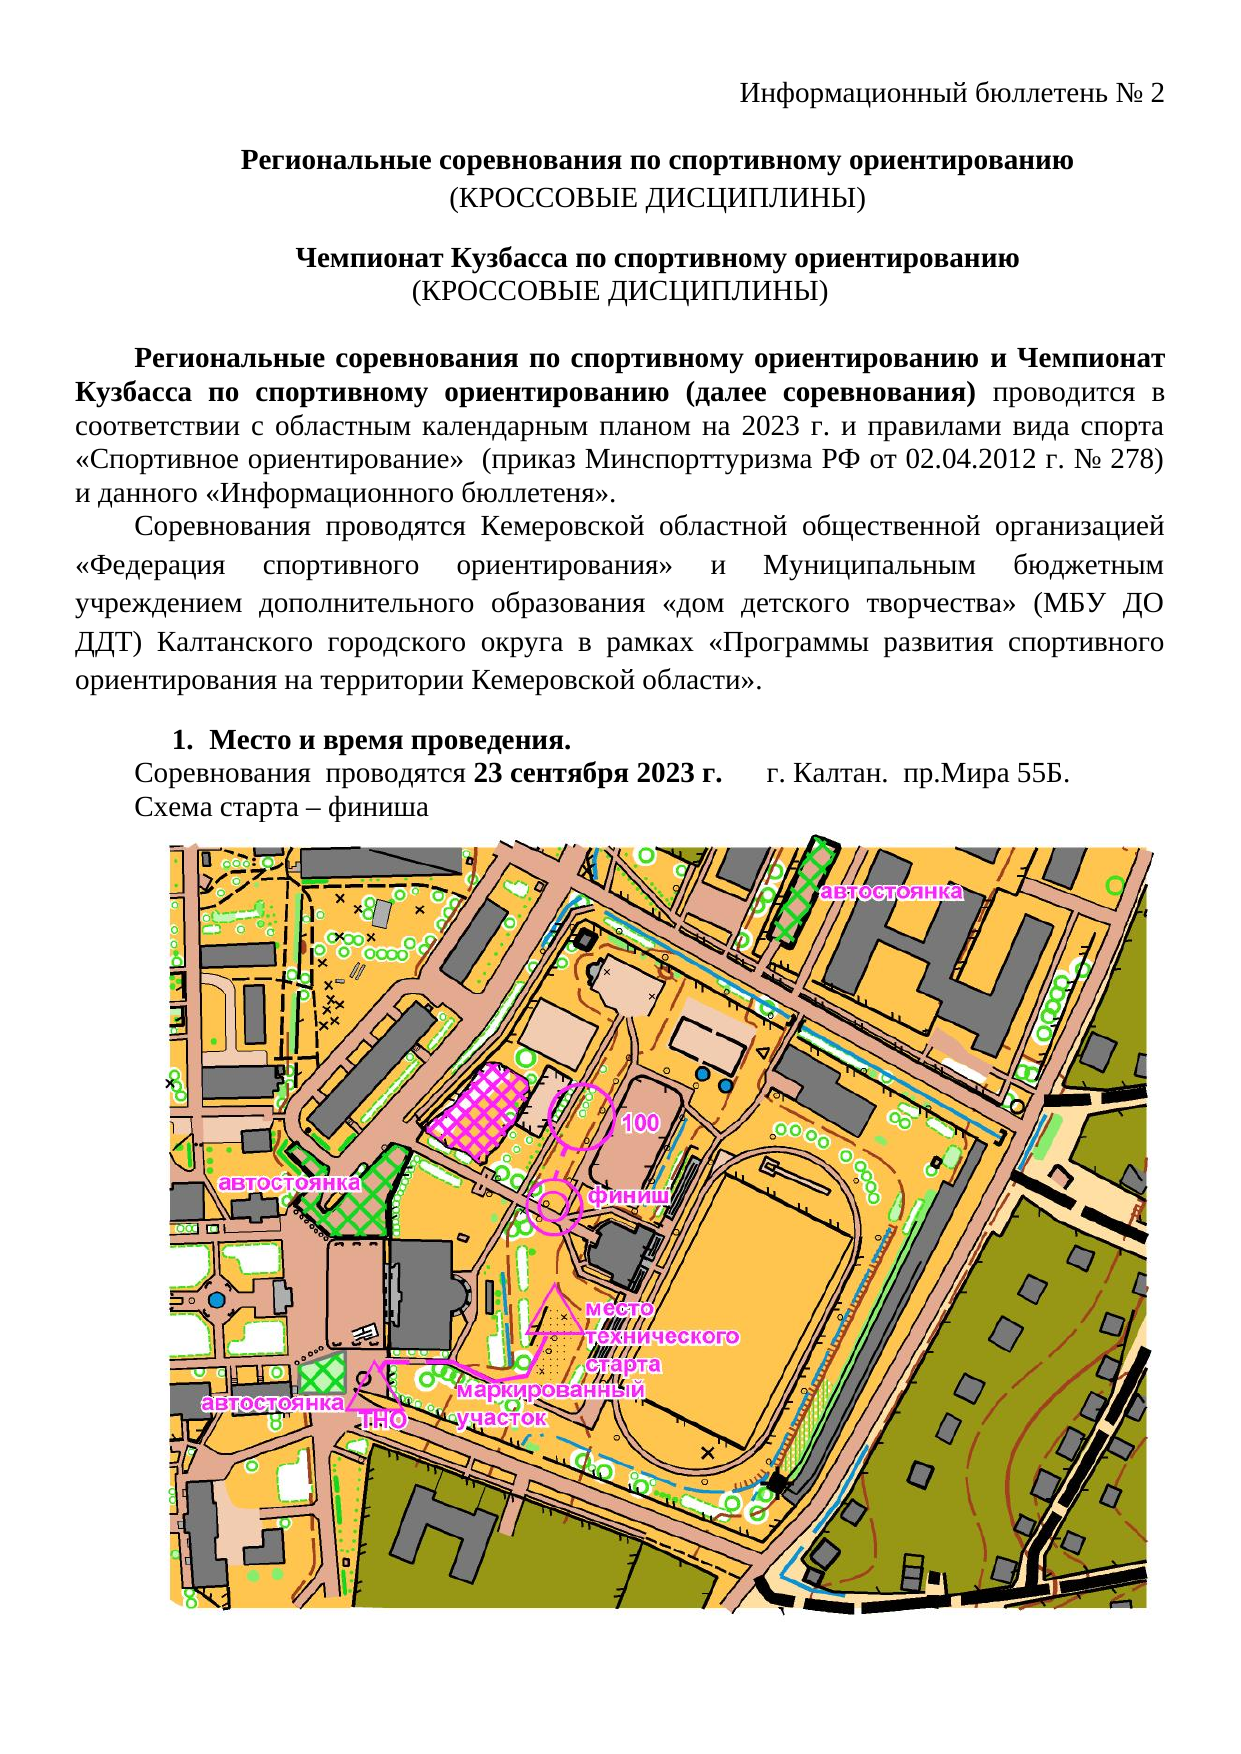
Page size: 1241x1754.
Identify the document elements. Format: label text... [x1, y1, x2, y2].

list Региональные соревнования по спортивному ориентированию [150, 142, 1165, 176]
picture [75, 822, 1166, 1679]
text Информационный бюллетень № 2 [75, 75, 1165, 108]
list Соревнования проводятся Кемеровской областной общественной организацией «Федерация спортивного ориентирования» и Муниципальным бюджетным учреждением дополнительного образования «дом детского творчества» (МБУ ДО ДДТ) Калтанского городского округа в рамках «Программы развития спортивного ориентирования на территории Кемеровской области». [75, 508, 1165, 696]
list (КРОССОВЫЕ ДИСЦИПЛИНЫ) [150, 181, 1165, 214]
text Чемпионат Кузбасса по спортивному ориентированию [150, 240, 1165, 273]
list Региональные соревнования по спортивному ориентированию и Чемпионат Кузбасса по спортивному ориентированию (далее соревнования) проводится в соответствии с областным календарным планом на 2023 г. и правилами вида спорта «Спортивное ориентирование» (приказ Минспорттуризма РФ от 02.04.2012 г. № 278) и данного «Информационного бюллетеня». [75, 341, 1165, 508]
list Место и время проведения. [172, 722, 1165, 755]
text Схема старта – финиша [75, 789, 1165, 822]
text Соревнования проводятся 23 сентября 2023 г. г. Калтан. пр.Мира 55Б. [75, 755, 1165, 789]
text (КРОССОВЫЕ ДИСЦИПЛИНЫ) [75, 273, 1165, 307]
